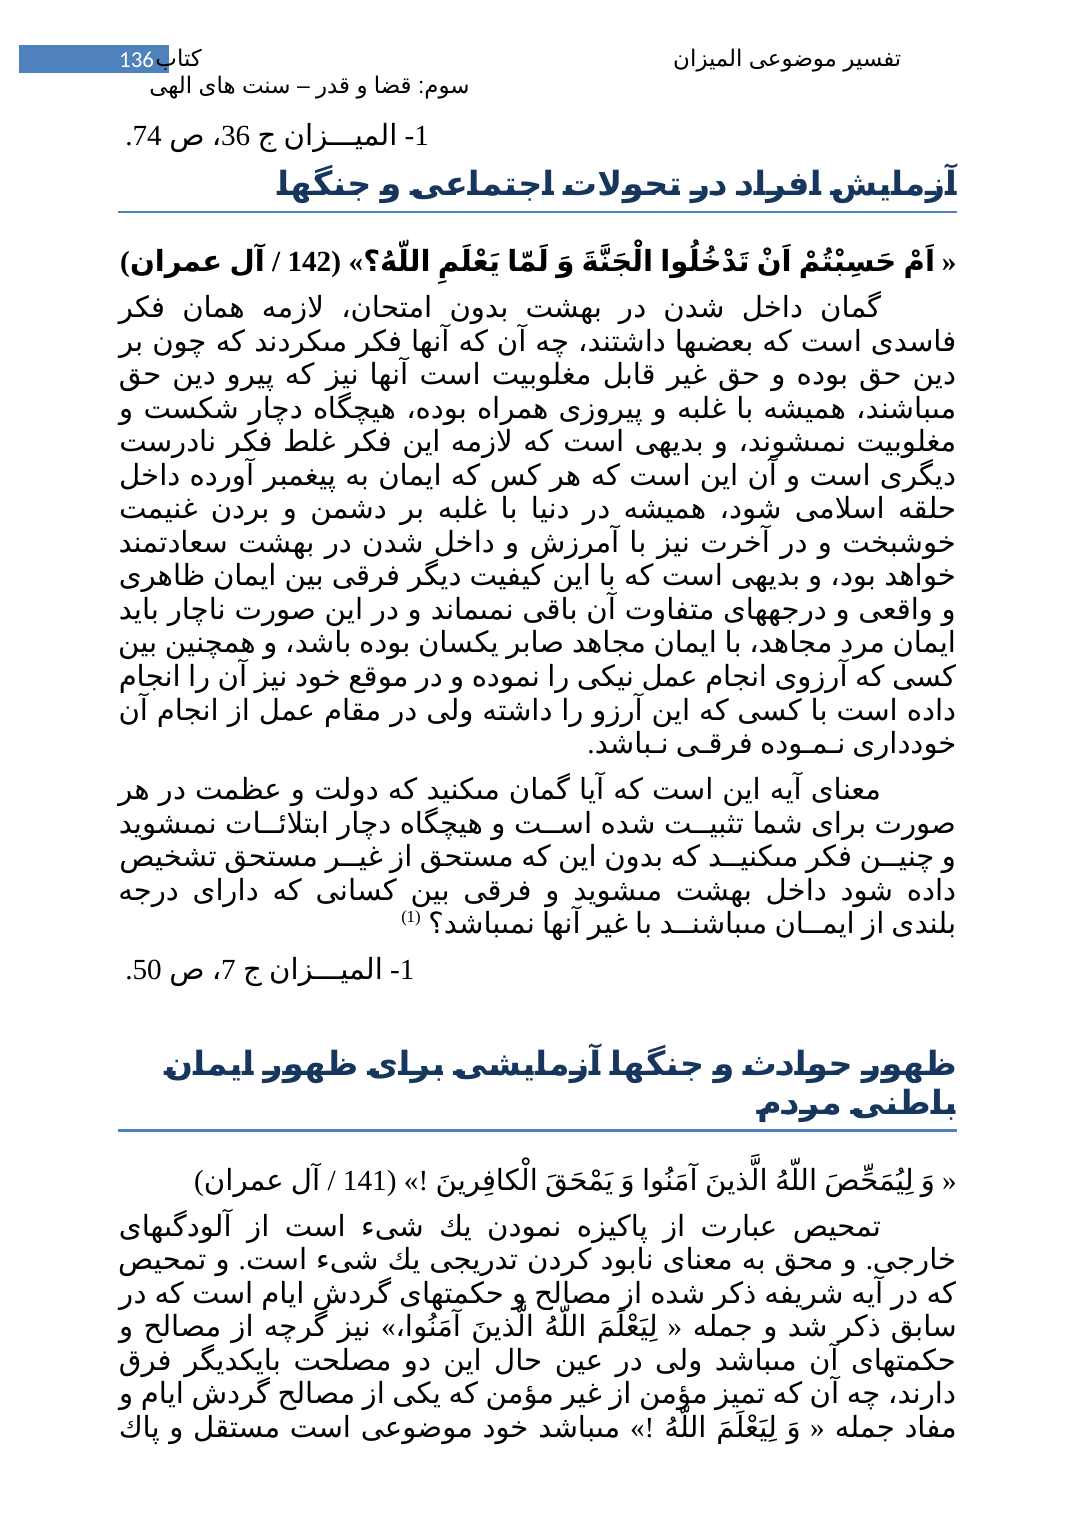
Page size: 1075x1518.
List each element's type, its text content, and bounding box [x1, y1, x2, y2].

subtitle آزمايش افراد در تحولات اجتماعى و جنگ‏ها [118, 164, 957, 211]
text « اَمْ حَسِبْتُمْ اَنْ تَدْخُلُوا الْجَنَّةَ وَ لَمّا يَعْلَمِ اللّهُ؟» (142 / آل عمران) [118, 244, 957, 278]
subtitle ظهور حوادث و جنگ‏ها آزمايشى براى ظهور ايمان باطنى مردم [118, 1044, 957, 1129]
text « وَ لِيُمَحِّصَ اللّهُ الَّذينَ آمَنُوا وَ يَمْحَقَ الْكافِرينَ !» (141 / آل عمران) [118, 1163, 957, 1196]
text معناى آيه اين است كه آيا گمان مى‏كنيد كه دولت و عظمت در هر صورت براى شما تثبيــت شده اســت و هيچ‏گاه دچار ابتلائــات نمى‏شويد و چنيــن فكر مى‏كنيــد كه بدون اين كه مستحق از غيــر مستحق تشخيص داده شود داخل بهشت مى‏شويد و فرقى بين كسانى كه داراى درجه بلندى از ايمــان مى‏باشنــد با غير آن‏ها نمى‏باشد؟ (1) [118, 772, 957, 940]
text گمان داخل شدن در بهشت بدون امتحان، لازمه همان فكر فاسدى است كه بعضى‏ها داشتند، چه آن كه آن‏ها فكر مى‏كردند كه چون بر دين حق بوده و حق غير قابل مغلوبيت است آن‏ها نيز كه پيرو دين حق مى‏باشند، هميشه با غلبه و پيروزى همراه بوده، هيچ‏گاه دچار شكست و مغلوبيت نمى‏شوند، و بديهى است كه لازمه اين فكر غلط فكر نادرست ديگرى است و آن اين است كه هر كس كه ايمان به پيغمبر آورده داخل حلقه اسلامى شود، هميشه در دنيا با غلبه بر دشمن و بردن غنيمت خوشبخت و در آخرت نيز با آمرزش و داخل شدن در بهشت سعادتمند خواهد بود، و بديهى است كه با اين كيفيت ديگر فرقى بين ايمان ظاهرى و واقعى و درجه‏هاى متفاوت آن باقى نمى‏ماند و در اين صورت ناچار بايد ايمان مرد مجاهد، با ايمان مجاهد صابر يكسان بوده باشد، و هم‏چنين بين كسى كه آرزوى انجام عمل نيكى را نموده و در موقع خود نيز آن را انجام داده است با كسى كه اين آرزو را داشته ولى در مقام عمل از انجام آن خوددارى نـمـوده فرقـى نـباشد. [118, 290, 957, 760]
text 1- الميـــزان ج 36، ص 74. [118, 118, 957, 152]
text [118, 1209, 957, 1444]
text 1- الميـــزان ج 7، ص 50. [118, 952, 957, 986]
